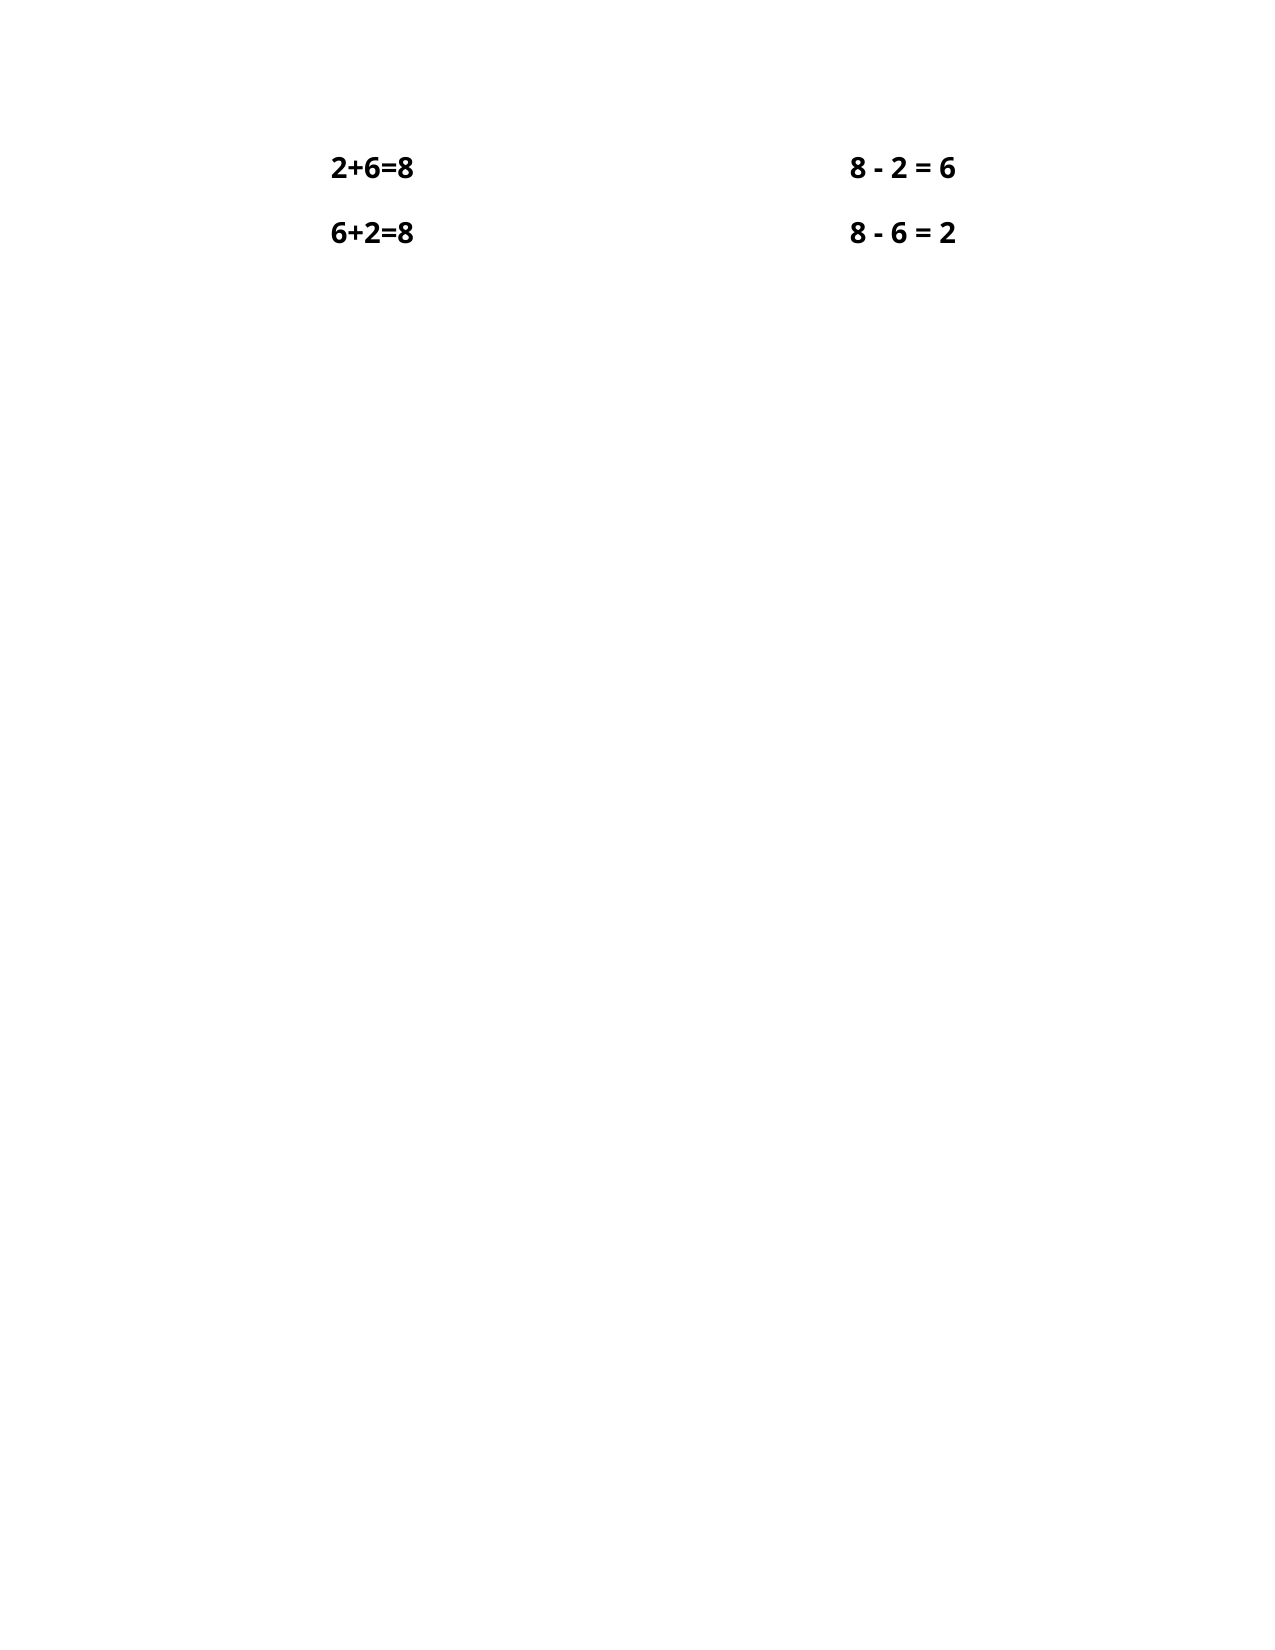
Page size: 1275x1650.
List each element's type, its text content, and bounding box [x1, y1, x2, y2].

table_header 2+6=8 [107, 148, 637, 212]
table_header 8 - 2 = 6 [638, 148, 1168, 212]
table_cell 6+2=8 [107, 212, 637, 276]
table_cell 8 - 6 = 2 [638, 212, 1168, 276]
